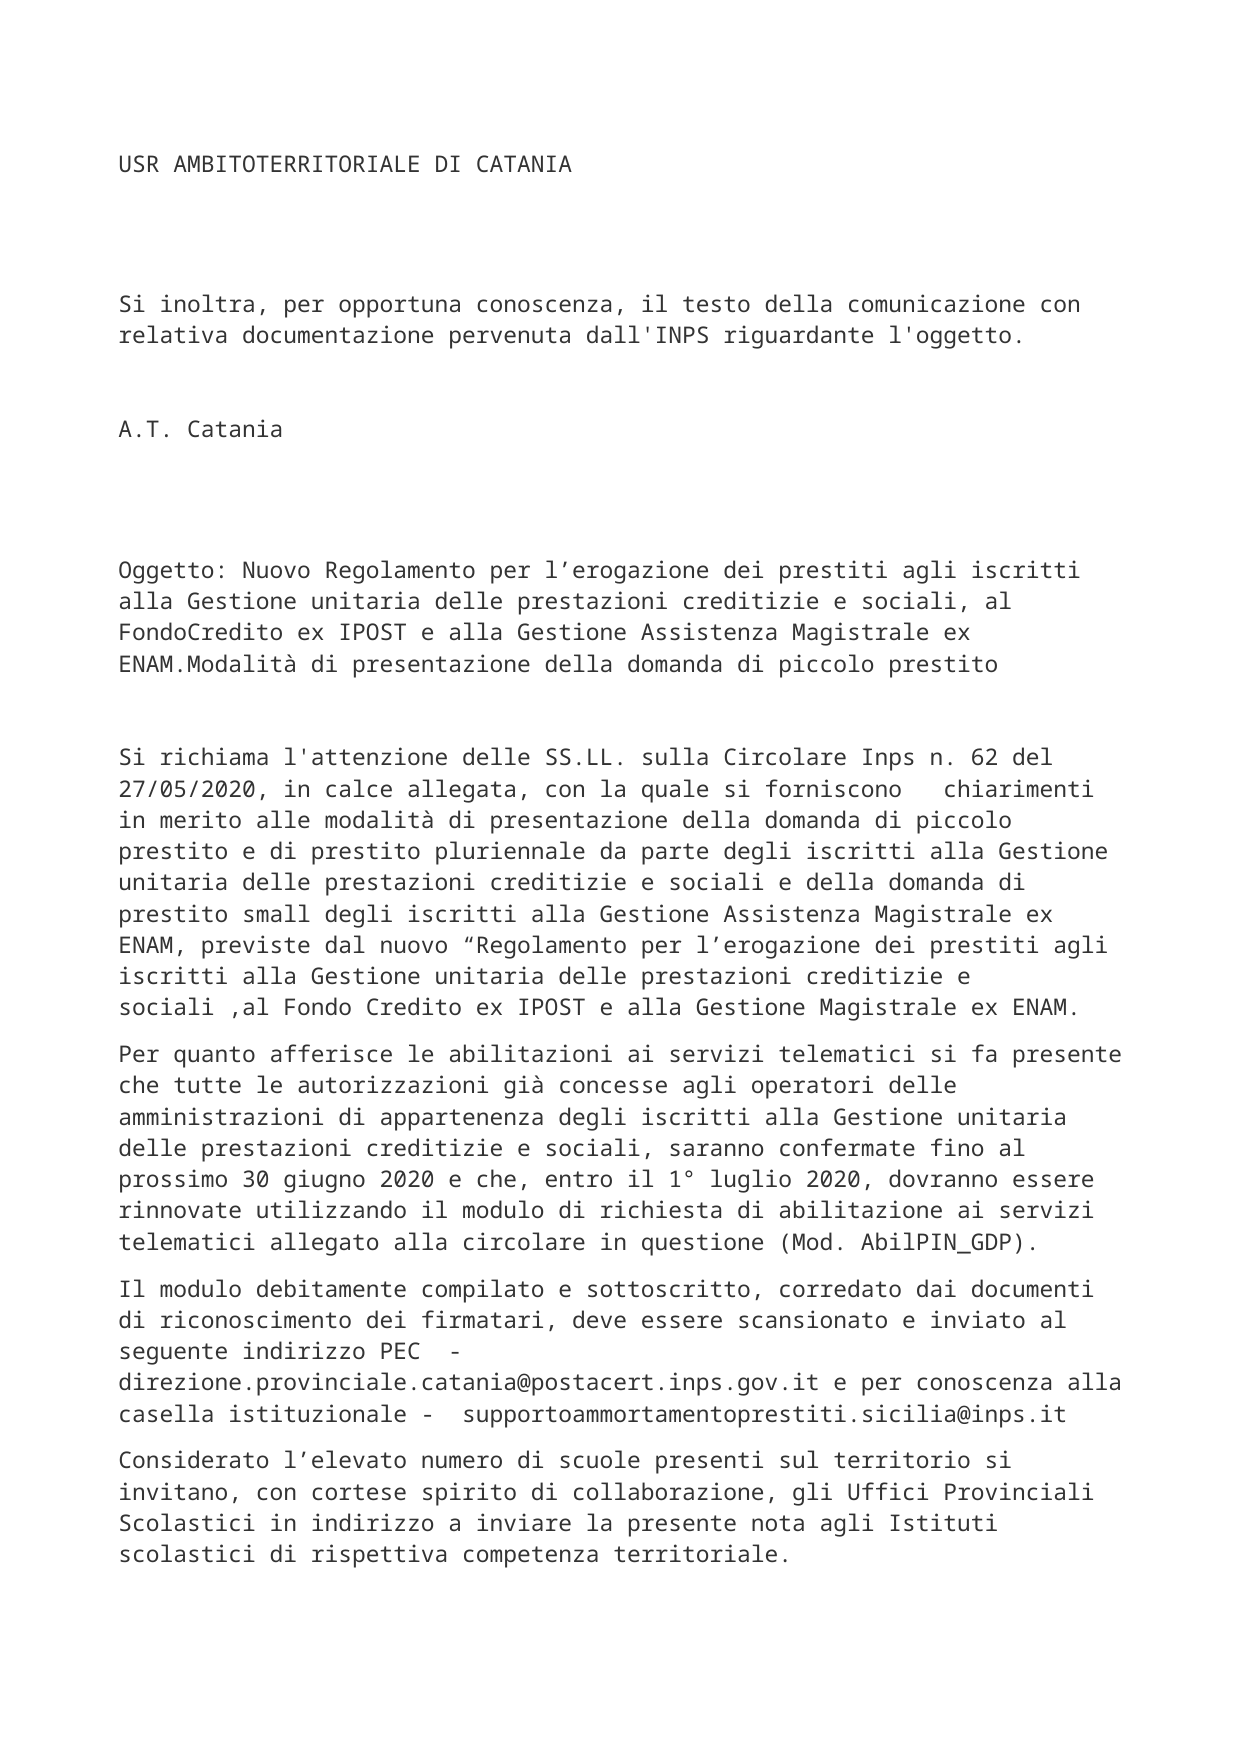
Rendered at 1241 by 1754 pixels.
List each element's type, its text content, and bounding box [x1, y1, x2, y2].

text Il modulo debitamente compilato e sottoscritto, corredato dai documenti di riconoscimento dei firmatari, deve essere scansionato e inviato al seguente indirizzo PEC - direzione.provinciale.catania@postacert.inps.gov.it e per conoscenza alla casella istituzionale - supportoammortamentoprestiti.sicilia@inps.it [118, 1273, 1122, 1429]
text A.T. Catania [118, 413, 1122, 444]
text Oggetto: Nuovo Regolamento per l’erogazione dei prestiti agli iscritti alla Gestione unitaria delle prestazioni creditizie e sociali, al FondoCredito ex IPOST e alla Gestione Assistenza Magistrale ex ENAM.Modalità di presentazione della domanda di piccolo prestito [118, 554, 1122, 679]
text Considerato l’elevato numero di scuole presenti sul territorio si invitano, con cortese spirito di collaborazione, gli Uffici Provinciali Scolastici in indirizzo a inviare la presente nota agli Istituti scolastici di rispettiva competenza territoriale. [118, 1444, 1122, 1569]
text Si richiama l'attenzione delle SS.LL. sulla Circolare Inps n. 62 del 27/05/2020, in calce allegata, con la quale si forniscono chiarimenti in merito alle modalità di presentazione della domanda di piccolo prestito e di prestito pluriennale da parte degli iscritti alla Gestione unitaria delle prestazioni creditizie e sociali e della domanda di prestito small degli iscritti alla Gestione Assistenza Magistrale ex ENAM, previste dal nuovo “Regolamento per l’erogazione dei prestiti agli iscritti alla Gestione unitaria delle prestazioni creditizie e sociali ,al Fondo Credito ex IPOST e alla Gestione Magistrale ex ENAM. [118, 741, 1122, 1023]
text Per quanto afferisce le abilitazioni ai servizi telematici si fa presente che tutte le autorizzazioni già concesse agli operatori delle amministrazioni di appartenenza degli iscritti alla Gestione unitaria delle prestazioni creditizie e sociali, saranno confermate fino al prossimo 30 giugno 2020 e che, entro il 1° luglio 2020, dovranno essere rinnovate utilizzando il modulo di richiesta di abilitazione ai servizi telematici allegato alla circolare in questione (Mod. AbilPIN_GDP). [118, 1038, 1122, 1257]
text USR AMBITOTERRITORIALE DI CATANIA [118, 148, 1122, 179]
text Si inoltra, per opportuna conoscenza, il testo della comunicazione con relativa documentazione pervenuta dall'INPS riguardante l'oggetto. [118, 288, 1122, 351]
